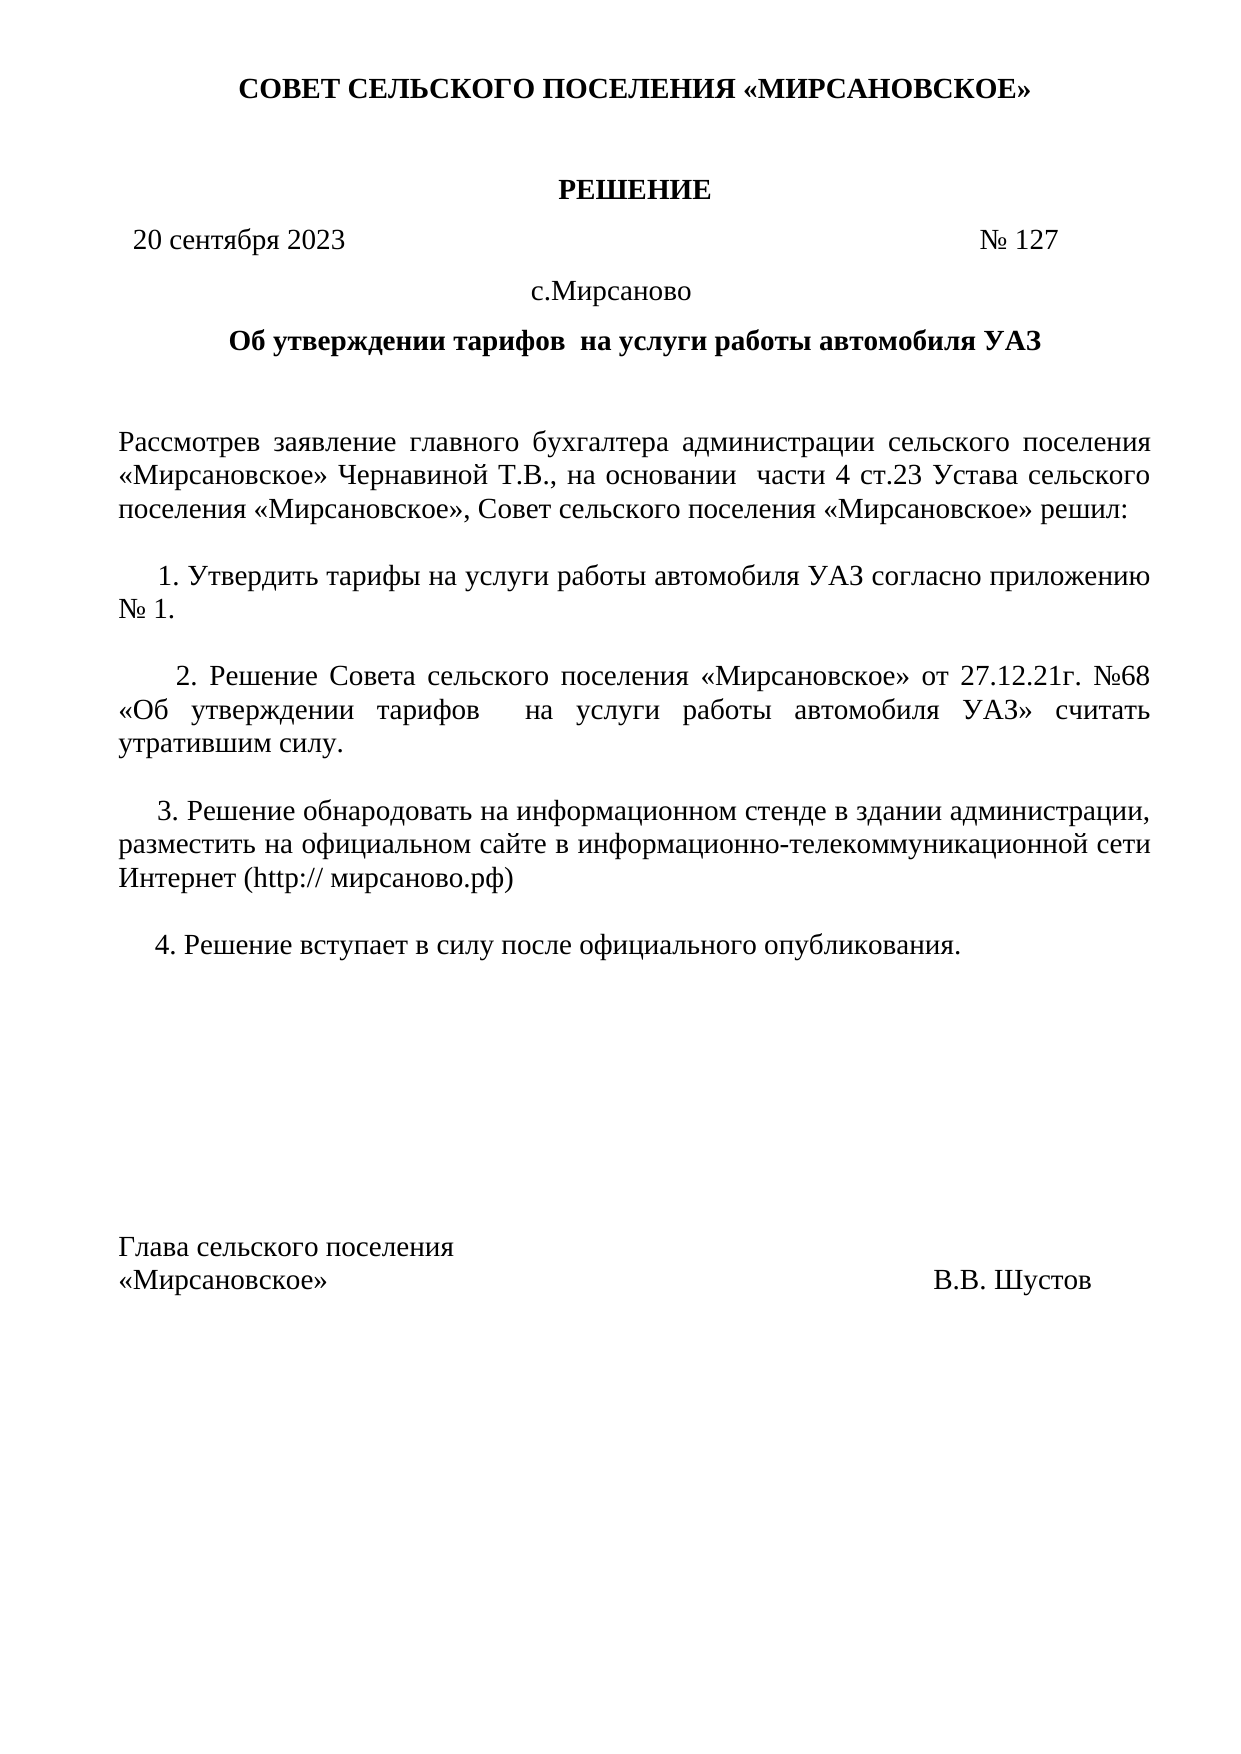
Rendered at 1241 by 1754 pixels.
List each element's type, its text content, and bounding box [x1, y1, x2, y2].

text Глава сельского поселения [118, 1229, 1152, 1262]
text 20 сентября 2023 № 127 [118, 222, 1152, 256]
text РЕШЕНИЕ [118, 172, 1152, 206]
text СОВЕТ СЕЛЬСКОГО ПОСЕЛЕНИЯ «МИРСАНОВСКОЕ» [118, 72, 1152, 105]
text 3. Решение обнародовать на информационном стенде в здании администрации, разместить на официальном сайте в информационно-телекоммуникационной сети Интернет (http:// мирсаново.рф) [118, 793, 1152, 893]
text с.Мирсаново [118, 273, 1152, 306]
text Рассмотрев заявление главного бухгалтера администрации сельского поселения «Мирсановское» Чернавиной Т.В., на основании части 4 ст.23 Устава сельского поселения «Мирсановское», Совет сельского поселения «Мирсановское» решил: [118, 424, 1152, 524]
text 4. Решение вступает в силу после официального опубликования. [118, 927, 1152, 960]
text Об утверждении тарифов на услуги работы автомобиля УАЗ [118, 323, 1152, 357]
text 2. Решение Совета сельского поселения «Мирсановское» от 27.12.21г. №68 «Об утверждении тарифов на услуги работы автомобиля УАЗ» считать утратившим силу. [118, 658, 1152, 759]
text «Мирсановское» В.В. Шустов [118, 1262, 1152, 1296]
text 1. Утвердить тарифы на услуги работы автомобиля УАЗ согласно приложению № 1. [118, 558, 1152, 625]
